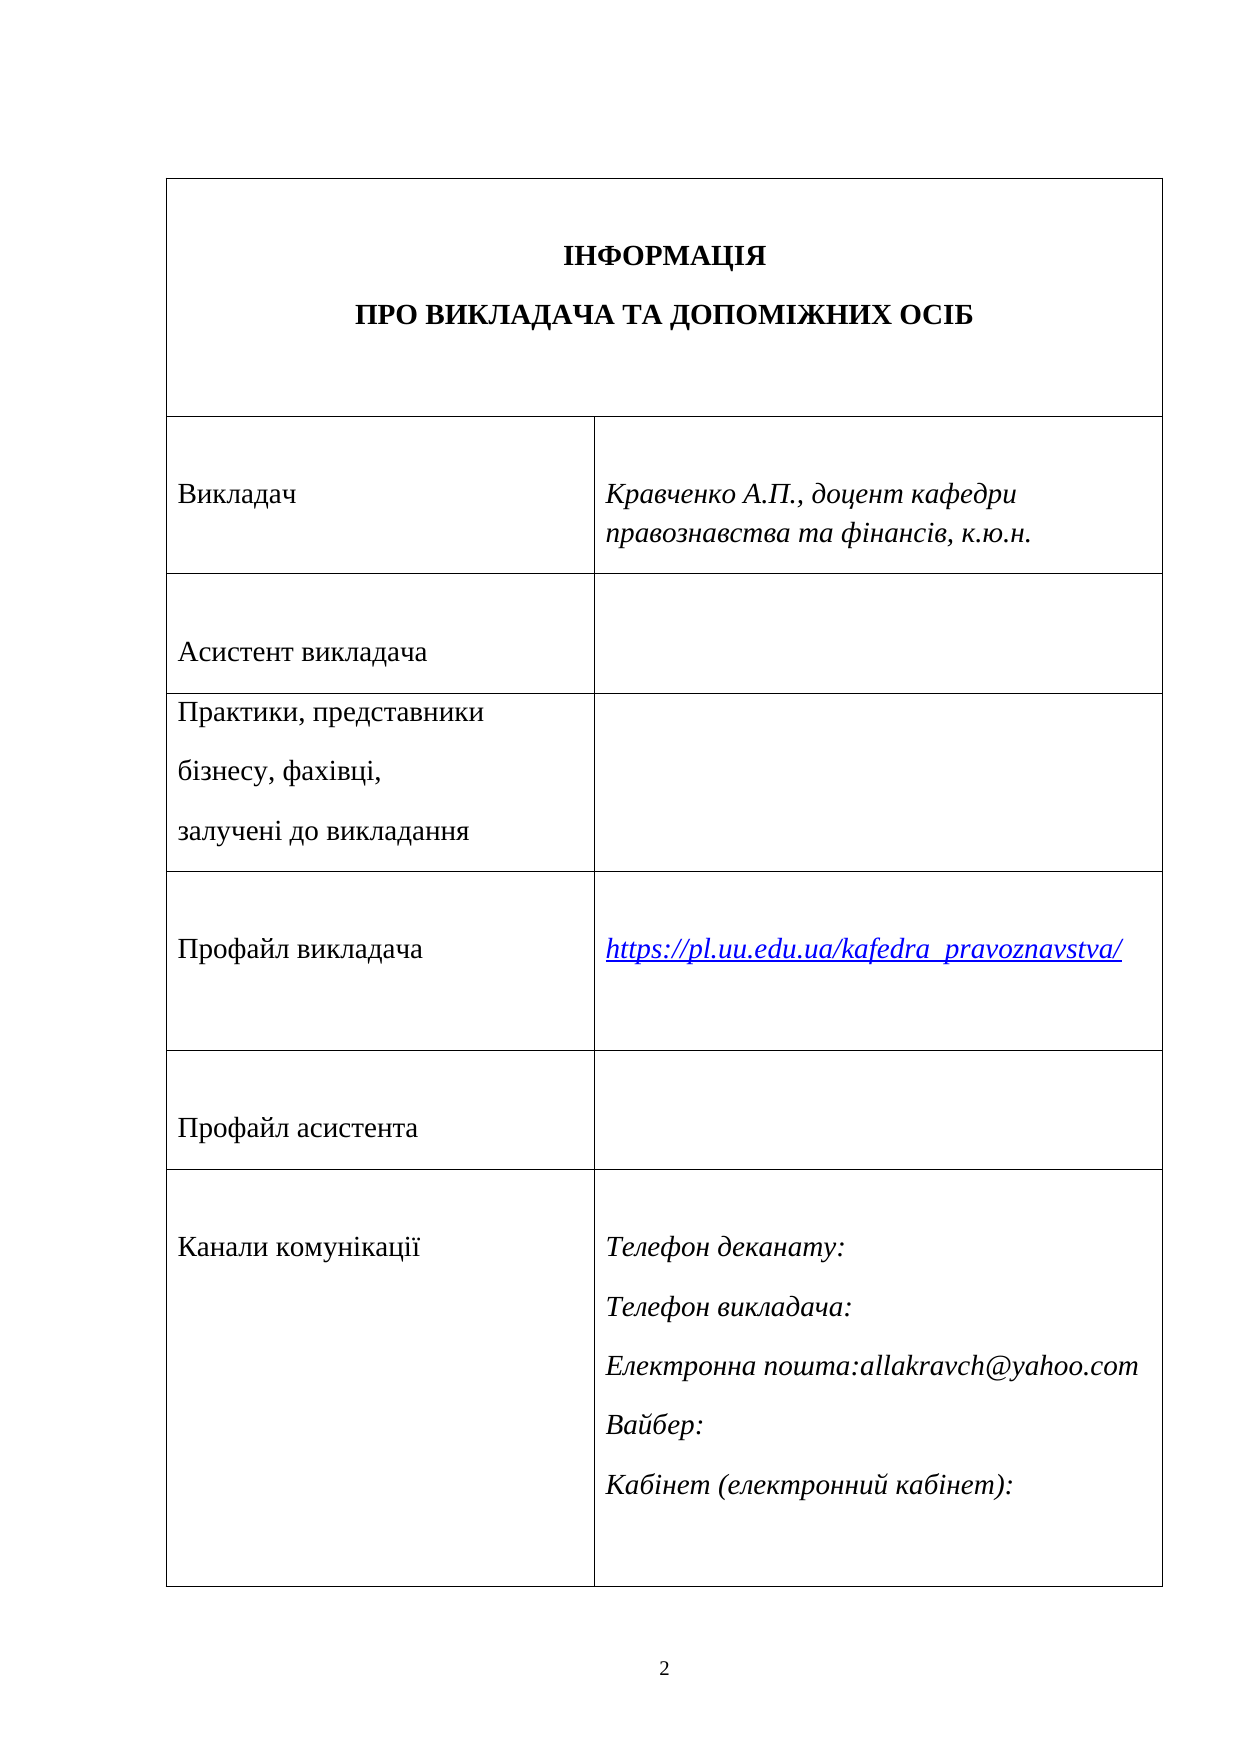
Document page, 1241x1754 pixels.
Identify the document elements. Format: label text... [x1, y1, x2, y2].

table_cell [595, 574, 1162, 693]
table_cell Викладач [167, 417, 594, 573]
table_cell Практики, представники бізнесу, фахівці, залучені до викладання [167, 694, 594, 871]
table_cell https://pl.uu.edu.ua/kafedra_pravoznavstva/ [595, 872, 1162, 1050]
table_cell Профайл асистента [167, 1051, 594, 1169]
table_cell Асистент викладача [167, 574, 594, 693]
table_cell [595, 694, 1162, 871]
table_cell Телефон деканату: Телефон викладача: Електронна пошта:allakravch@yahoo.com Вайбер: Кабінет (електронний кабінет): [595, 1170, 1162, 1586]
table_header ІНФОРМАЦІЯ ПРО ВИКЛАДАЧА ТА ДОПОМІЖНИХ ОСІБ [167, 179, 1162, 416]
table_cell Канали комунікації [167, 1170, 594, 1586]
table_cell [595, 1051, 1162, 1169]
table_cell Кравченко А.П., доцент кафедри правознавства та фінансів, к.ю.н. [595, 417, 1162, 573]
table_cell Профайл викладача [167, 872, 594, 1050]
